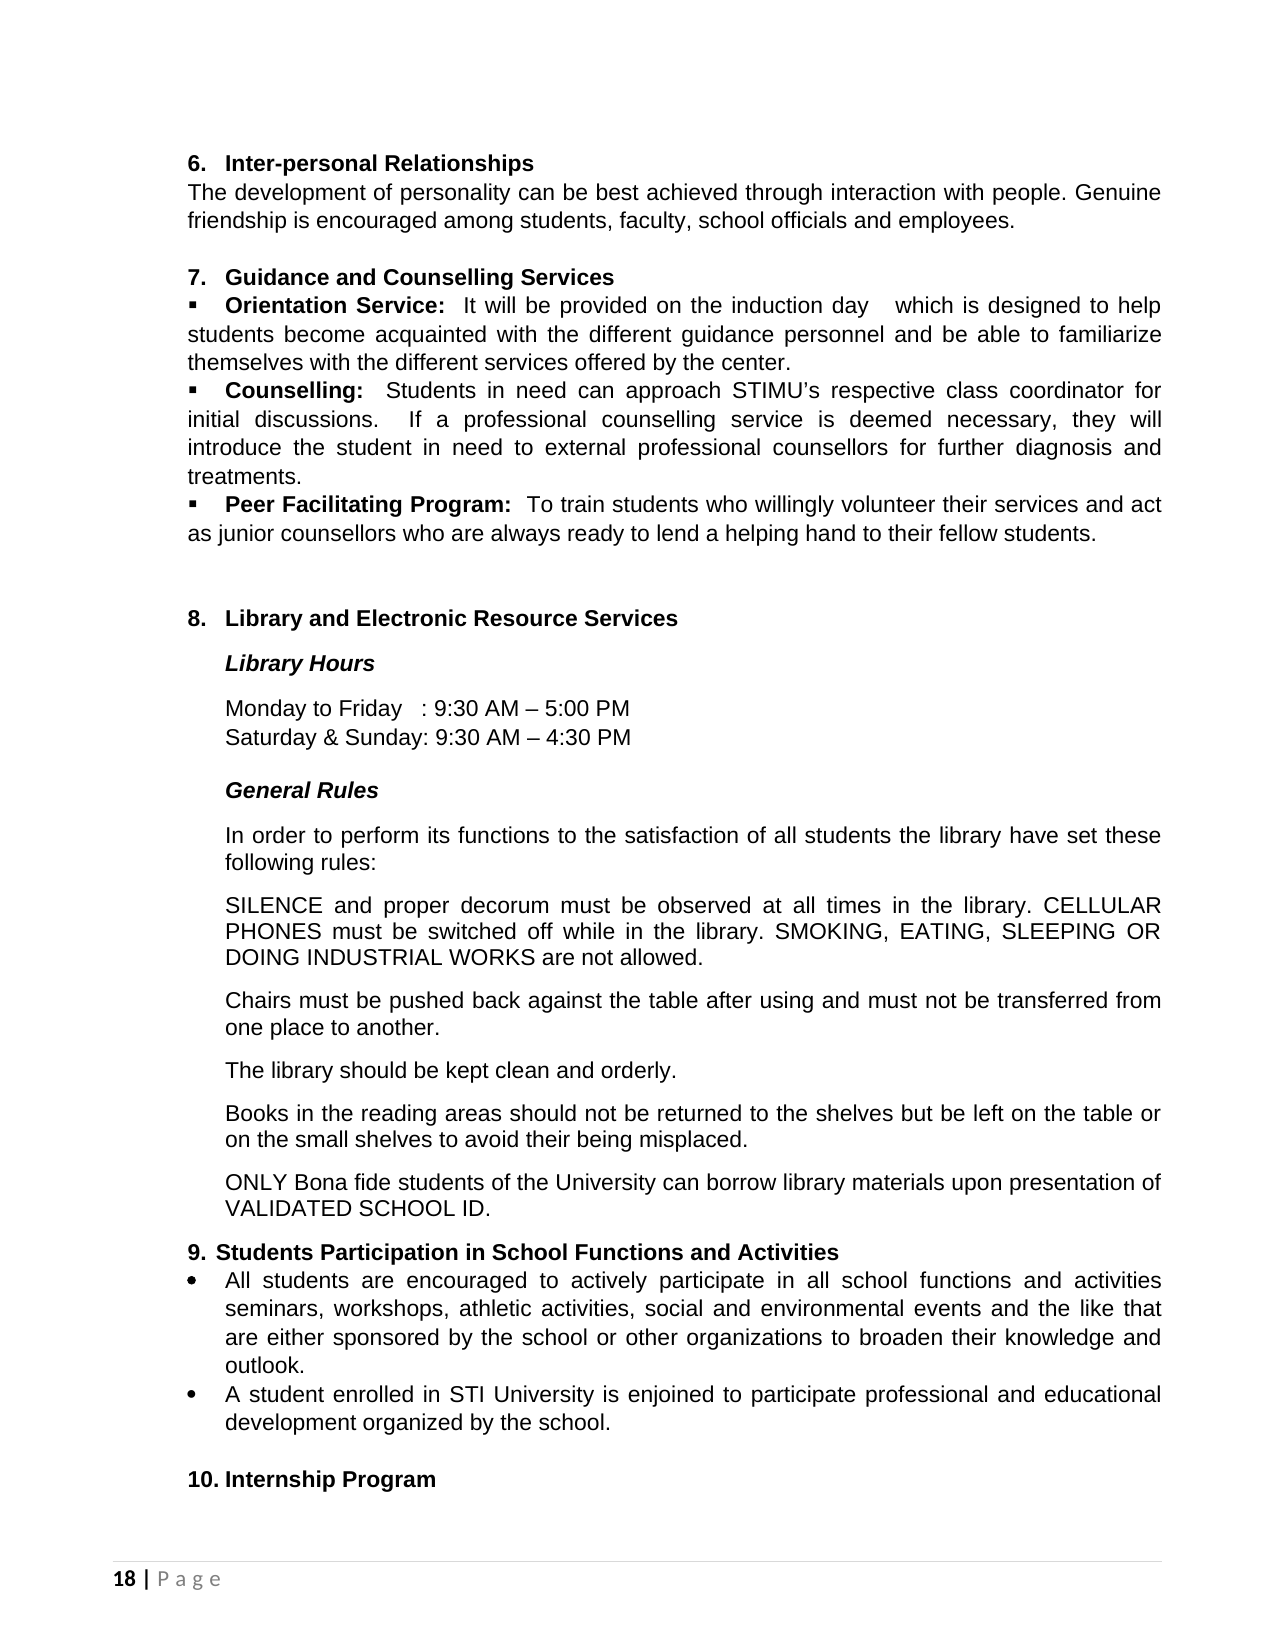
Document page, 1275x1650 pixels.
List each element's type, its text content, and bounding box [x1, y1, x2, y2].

text Books in the reading areas should not be returned to the shelves but be left on the table or on the small shelves to avoid their being misplaced. [225, 1100, 1162, 1152]
list Orientation Service: It will be provided on the induction day which is designed to help students become acquainted with the different guidance personnel and be able to familiarize themselves with the different services offered by the center. [187, 292, 1162, 375]
list Internship Program [187, 1466, 1162, 1492]
list Inter-personal Relationships [187, 150, 1162, 176]
text Library Hours [225, 650, 1162, 676]
text In order to perform its functions to the satisfaction of all students the library have set these following rules: [225, 822, 1162, 875]
list Guidance and Counselling Services [187, 264, 1162, 290]
text General Rules [225, 777, 1162, 803]
list Library and Electronic Resource Services [187, 605, 1162, 631]
list All students are encouraged to actively participate in all school functions and activities seminars, workshops, athletic activities, social and environmental events and the like that are either sponsored by the school or other organizations to broaden their knowledge and outlook. [187, 1267, 1162, 1378]
text Chairs must be pushed back against the table after using and must not be transferred from one place to another. [225, 987, 1162, 1040]
text Monday to Friday : 9:30 AM – 5:00 PM [225, 695, 1162, 722]
text ONLY Bona fide students of the University can borrow library materials upon presentation of VALIDATED SCHOOL ID. [225, 1169, 1162, 1222]
list The development of personality can be best achieved through interaction with people. Genuine friendship is encouraged among students, faculty, school officials and employees. [187, 178, 1162, 233]
text The library should be kept clean and orderly. [225, 1057, 1162, 1083]
text SILENCE and proper decorum must be observed at all times in the library. CELLULAR PHONES must be switched off while in the library. SMOKING, EATING, SLEEPING OR DOING INDUSTRIAL WORKS are not allowed. [225, 892, 1162, 971]
list Students Participation in School Functions and Activities [187, 1238, 1162, 1265]
list Peer Facilitating Program: To train students who willingly volunteer their services and act as junior counsellors who are always ready to lend a helping hand to their fellow students. [187, 491, 1162, 546]
list A student enrolled in STI University is enjoined to participate professional and educational development organized by the school. [187, 1381, 1162, 1435]
text Saturday & Sunday: 9:30 AM – 4:30 PM [225, 724, 1162, 750]
list Counselling: Students in need can approach STIMU’s respective class coordinator for initial discussions. If a professional counselling service is deemed necessary, they will introduce the student in need to external professional counsellors for further diagnosis and treatments. [187, 377, 1162, 489]
